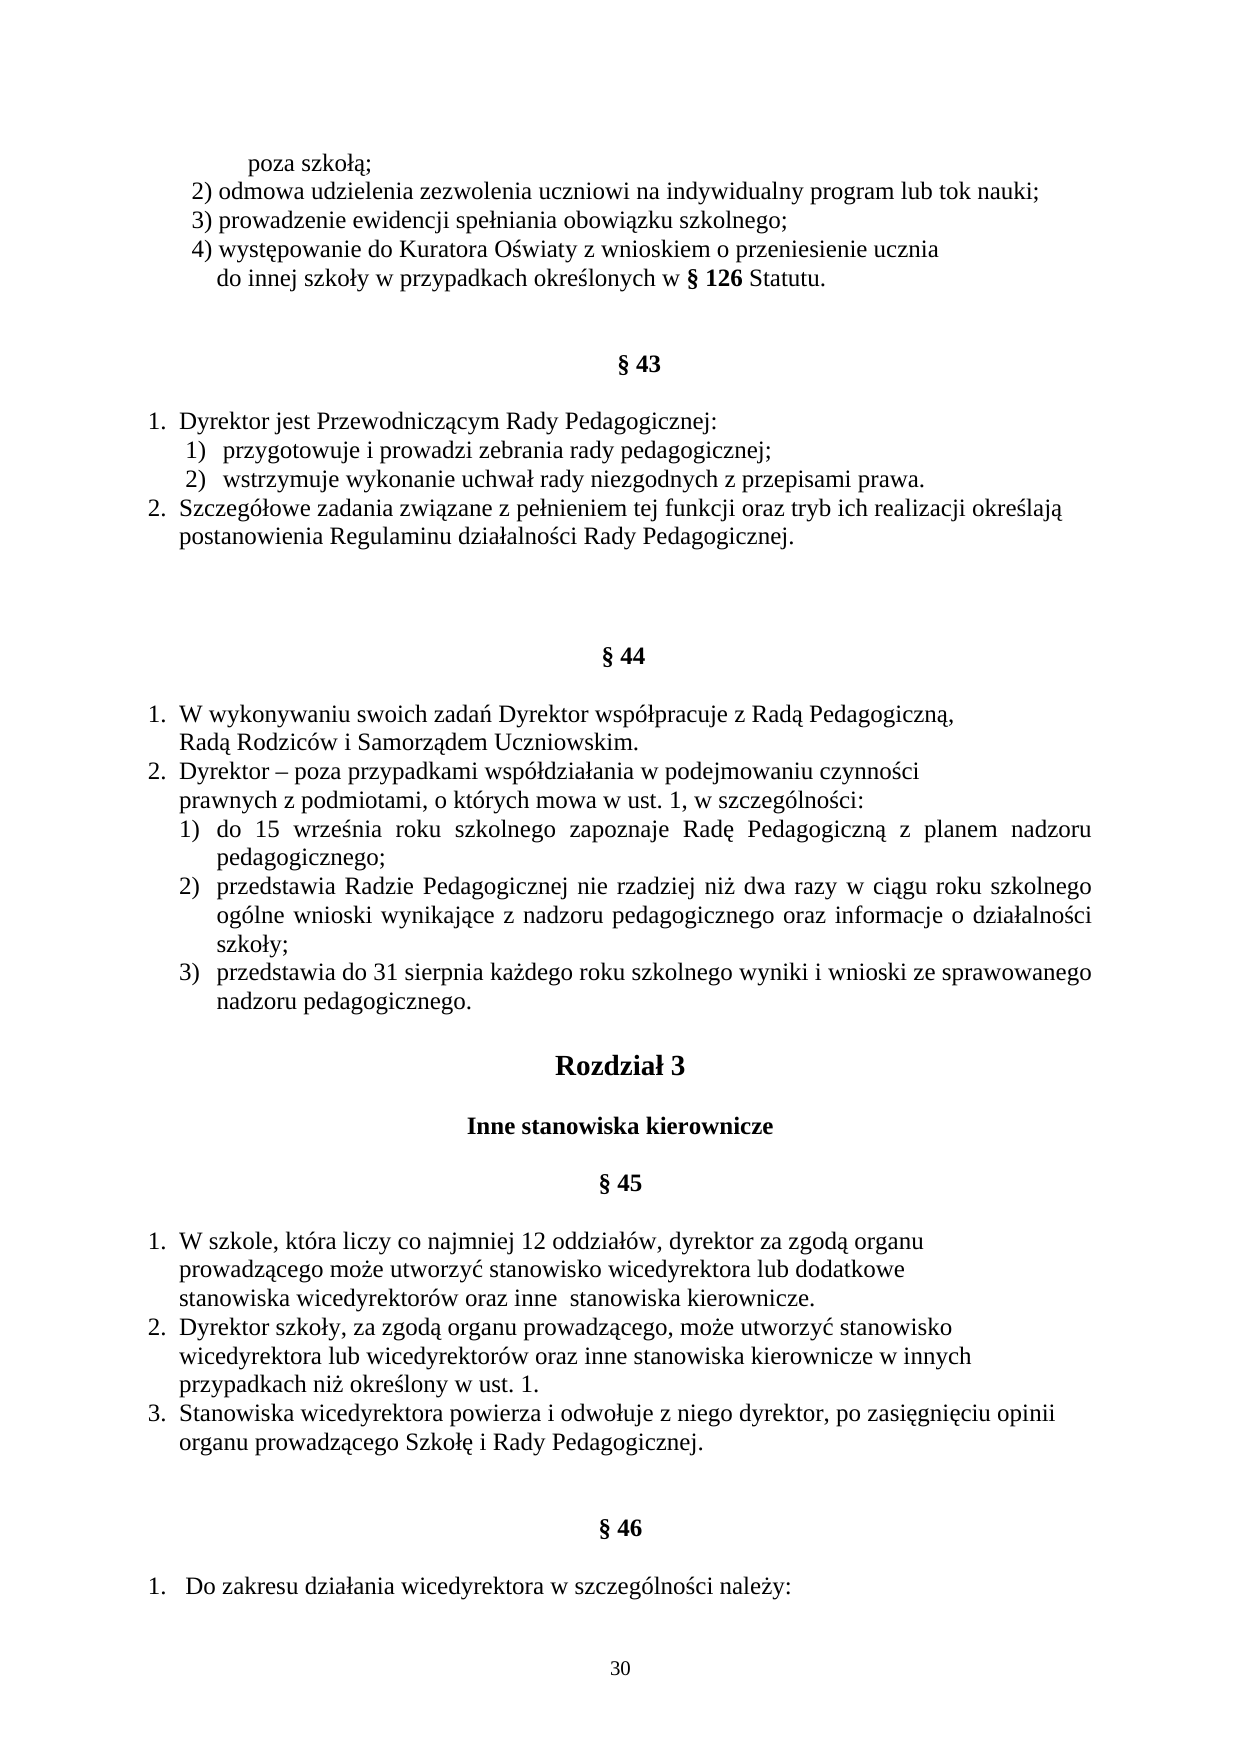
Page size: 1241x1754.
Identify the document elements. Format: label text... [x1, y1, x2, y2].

list wstrzymuje wykonanie uchwał rady niezgodnych z przepisami prawa. [185, 464, 1093, 493]
text wicedyrektora lub wicedyrektorów oraz inne stanowiska kierownicze w innych [148, 1341, 1093, 1369]
text 2. Szczegółowe zadania związane z pełnieniem tej funkcji oraz tryb ich realizacji określają [148, 493, 1093, 521]
text 3. Stanowiska wicedyrektora powierza i odwołuje z niego dyrektor, po zasięgnięciu opinii [148, 1398, 1093, 1427]
text przypadkach niż określony w ust. 1. [148, 1369, 1093, 1398]
text § 43 [185, 349, 1093, 378]
text stanowiska wicedyrektorów oraz inne stanowiska kierownicze. [148, 1283, 1093, 1312]
text 2. Dyrektor – poza przypadkami współdziałania w podejmowaniu czynności [148, 756, 1093, 785]
text 1. W szkole, która liczy co najmniej 12 oddziałów, dyrektor za zgodą organu [148, 1226, 1093, 1254]
text 4) występowanie do Kuratora Oświaty z wnioskiem o przeniesienie ucznia [148, 234, 1093, 263]
text 1. W wykonywaniu swoich zadań Dyrektor współpracuje z Radą Pedagogiczną, [148, 699, 1093, 727]
text do innej szkoły w przypadkach określonych w § 126 Statutu. [148, 263, 1093, 291]
text poza szkołą; [223, 148, 1093, 176]
text Inne stanowiska kierownicze [148, 1111, 1093, 1139]
list przygotowuje i prowadzi zebrania rady pedagogicznej; [185, 435, 1093, 464]
text prowadzącego może utworzyć stanowisko wicedyrektora lub dodatkowe [148, 1254, 1093, 1283]
list przedstawia Radzie Pedagogicznej nie rzadziej niż dwa razy w ciągu roku szkolnego ogólne wnioski wynikające z nadzoru pedagogicznego oraz informacje o działalności szkoły; [179, 871, 1093, 957]
text prawnych z podmiotami, o których mowa w ust. 1, w szczególności: [148, 785, 1093, 814]
text § 45 [148, 1168, 1093, 1197]
list przedstawia do 31 sierpnia każdego roku szkolnego wyniki i wnioski ze sprawowanego nadzoru pedagogicznego. [179, 957, 1093, 1015]
list Do zakresu działania wicedyrektora w szczególności należy: [148, 1571, 1093, 1599]
text § 44 [148, 641, 1093, 670]
text Rozdział 3 [148, 1048, 1093, 1082]
text 3) prowadzenie ewidencji spełniania obowiązku szkolnego; [185, 205, 1093, 234]
text 2. Dyrektor szkoły, za zgodą organu prowadzącego, może utworzyć stanowisko [148, 1312, 1093, 1341]
text postanowienia Regulaminu działalności Rady Pedagogicznej. [148, 521, 1093, 550]
text 2) odmowa udzielenia zezwolenia uczniowi na indywidualny program lub tok nauki; [148, 176, 1093, 205]
text Radą Rodziców i Samorządem Uczniowskim. [148, 727, 1093, 756]
text organu prowadzącego Szkołę i Rady Pedagogicznej. [148, 1427, 1093, 1456]
list do 15 września roku szkolnego zapoznaje Radę Pedagogiczną z planem nadzoru pedagogicznego; [179, 814, 1093, 871]
text 1. Dyrektor jest Przewodniczącym Rady Pedagogicznej: [148, 406, 1093, 435]
text § 46 [148, 1513, 1093, 1542]
